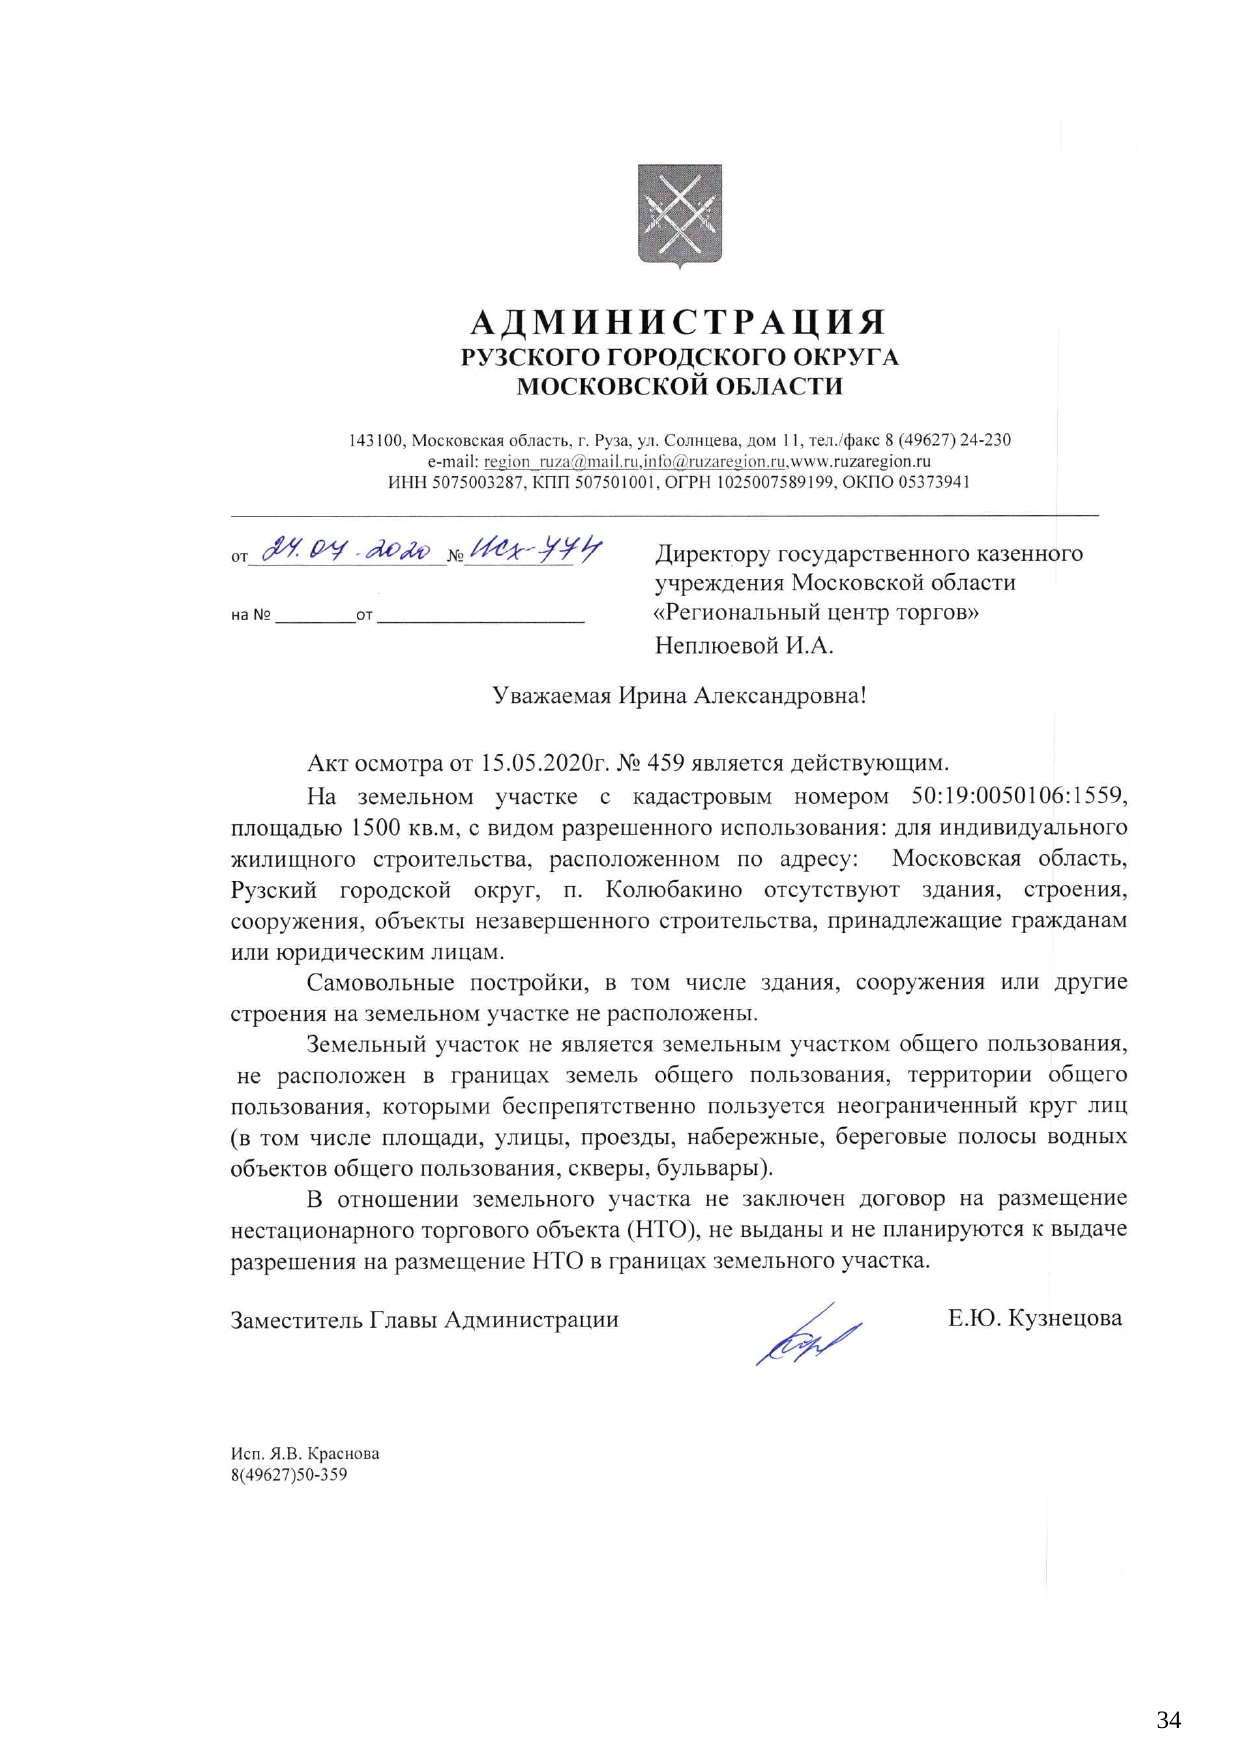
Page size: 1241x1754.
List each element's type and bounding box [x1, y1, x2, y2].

picture [103, 88, 1182, 1617]
